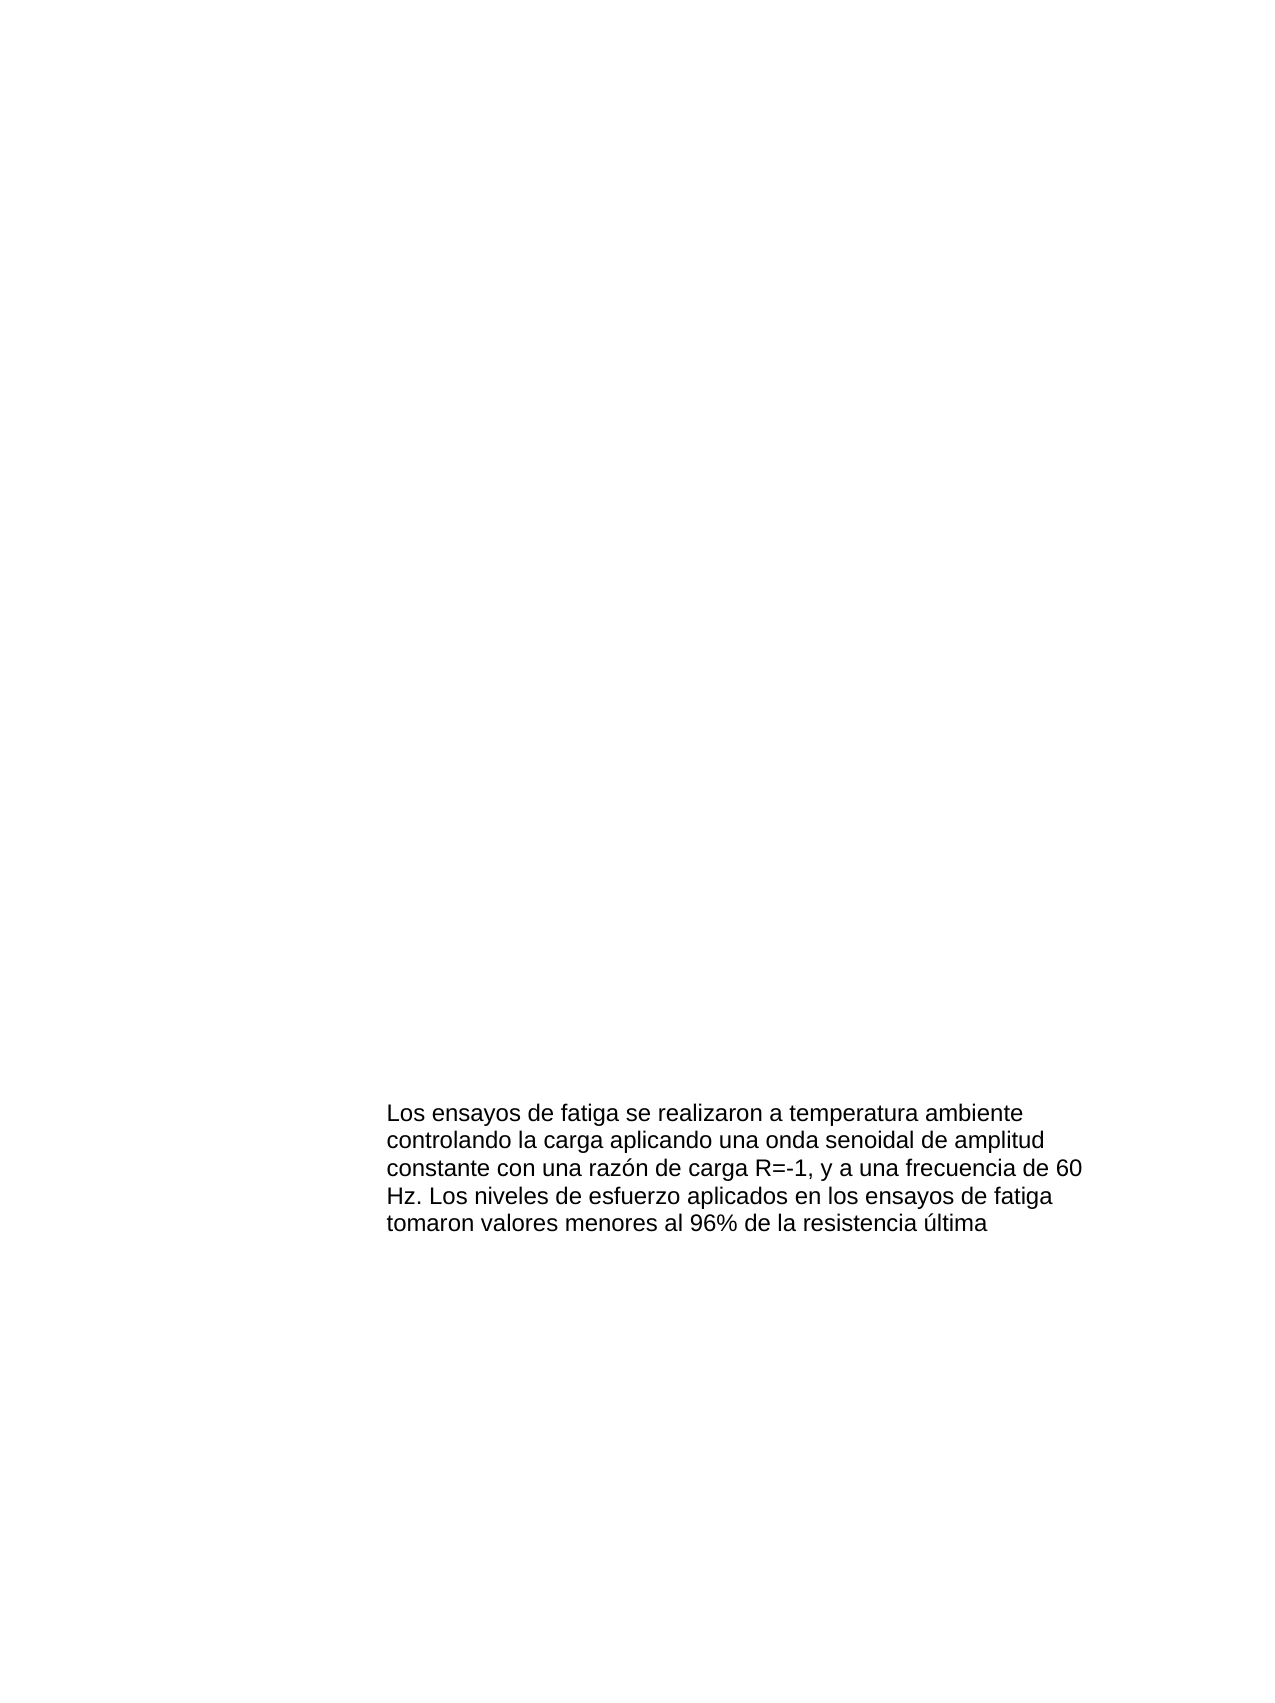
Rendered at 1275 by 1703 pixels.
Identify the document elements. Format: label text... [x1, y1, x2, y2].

text Los ensayos de fatiga se realizaron a temperatura ambiente controlando la carga aplicando una onda senoidal de amplitud constante con una razón de carga R=-1, y a una frecuencia de 60 Hz. Los niveles de esfuerzo aplicados en los ensayos de fatiga tomaron valores menores al 96% de la resistencia última [386, 1099, 1105, 1237]
